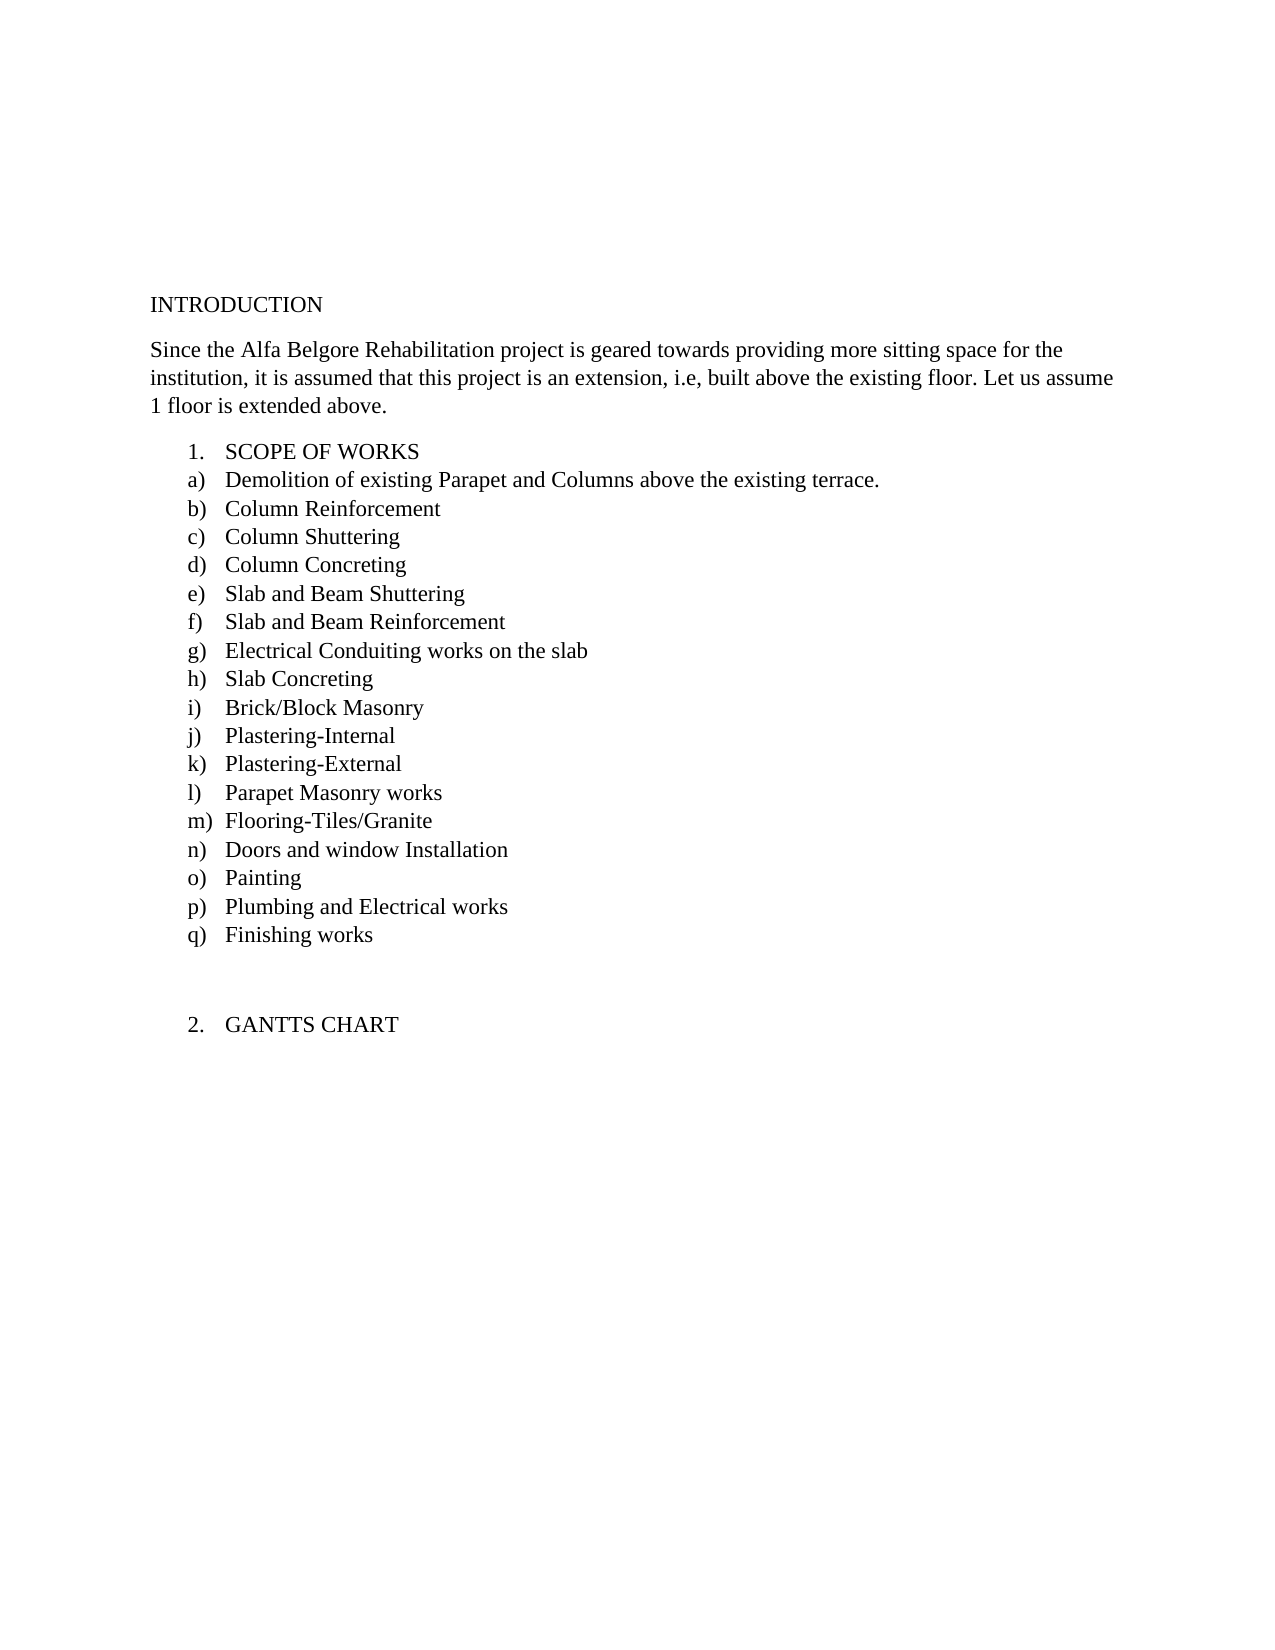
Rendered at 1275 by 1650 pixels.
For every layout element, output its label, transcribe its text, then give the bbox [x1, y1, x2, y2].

list Slab and Beam Reinforcement [187, 608, 1125, 635]
text INTRODUCTION [150, 291, 1125, 317]
list Slab and Beam Shuttering [187, 580, 1125, 606]
list Brick/Block Masonry [187, 694, 1125, 720]
list Parapet Masonry works [187, 779, 1125, 805]
list Plastering-External [187, 751, 1125, 777]
list Column Shuttering [187, 523, 1125, 549]
list Column Concreting [187, 551, 1125, 578]
list Slab Concreting [187, 665, 1125, 692]
list Demolition of existing Parapet and Columns above the existing terrace. [187, 466, 1125, 492]
list Column Reinforcement [187, 494, 1125, 521]
list GANTTS CHART [187, 1011, 1125, 1038]
list Plastering-Internal [187, 722, 1125, 748]
list Flooring-Tiles/Granite [187, 807, 1125, 834]
list Painting [187, 864, 1125, 891]
list Electrical Conduiting works on the slab [187, 637, 1125, 663]
list Finishing works [187, 921, 1125, 947]
text Since the Alfa Belgore Rehabilitation project is geared towards providing more sitting space for the institution, it is assumed that this project is an extension, i.e, built above the existing floor. Let us assume 1 floor is extended above. [150, 336, 1125, 419]
list Doors and window Installation [187, 836, 1125, 862]
list Plumbing and Electrical works [187, 893, 1125, 919]
list SCOPE OF WORKS [187, 438, 1125, 464]
